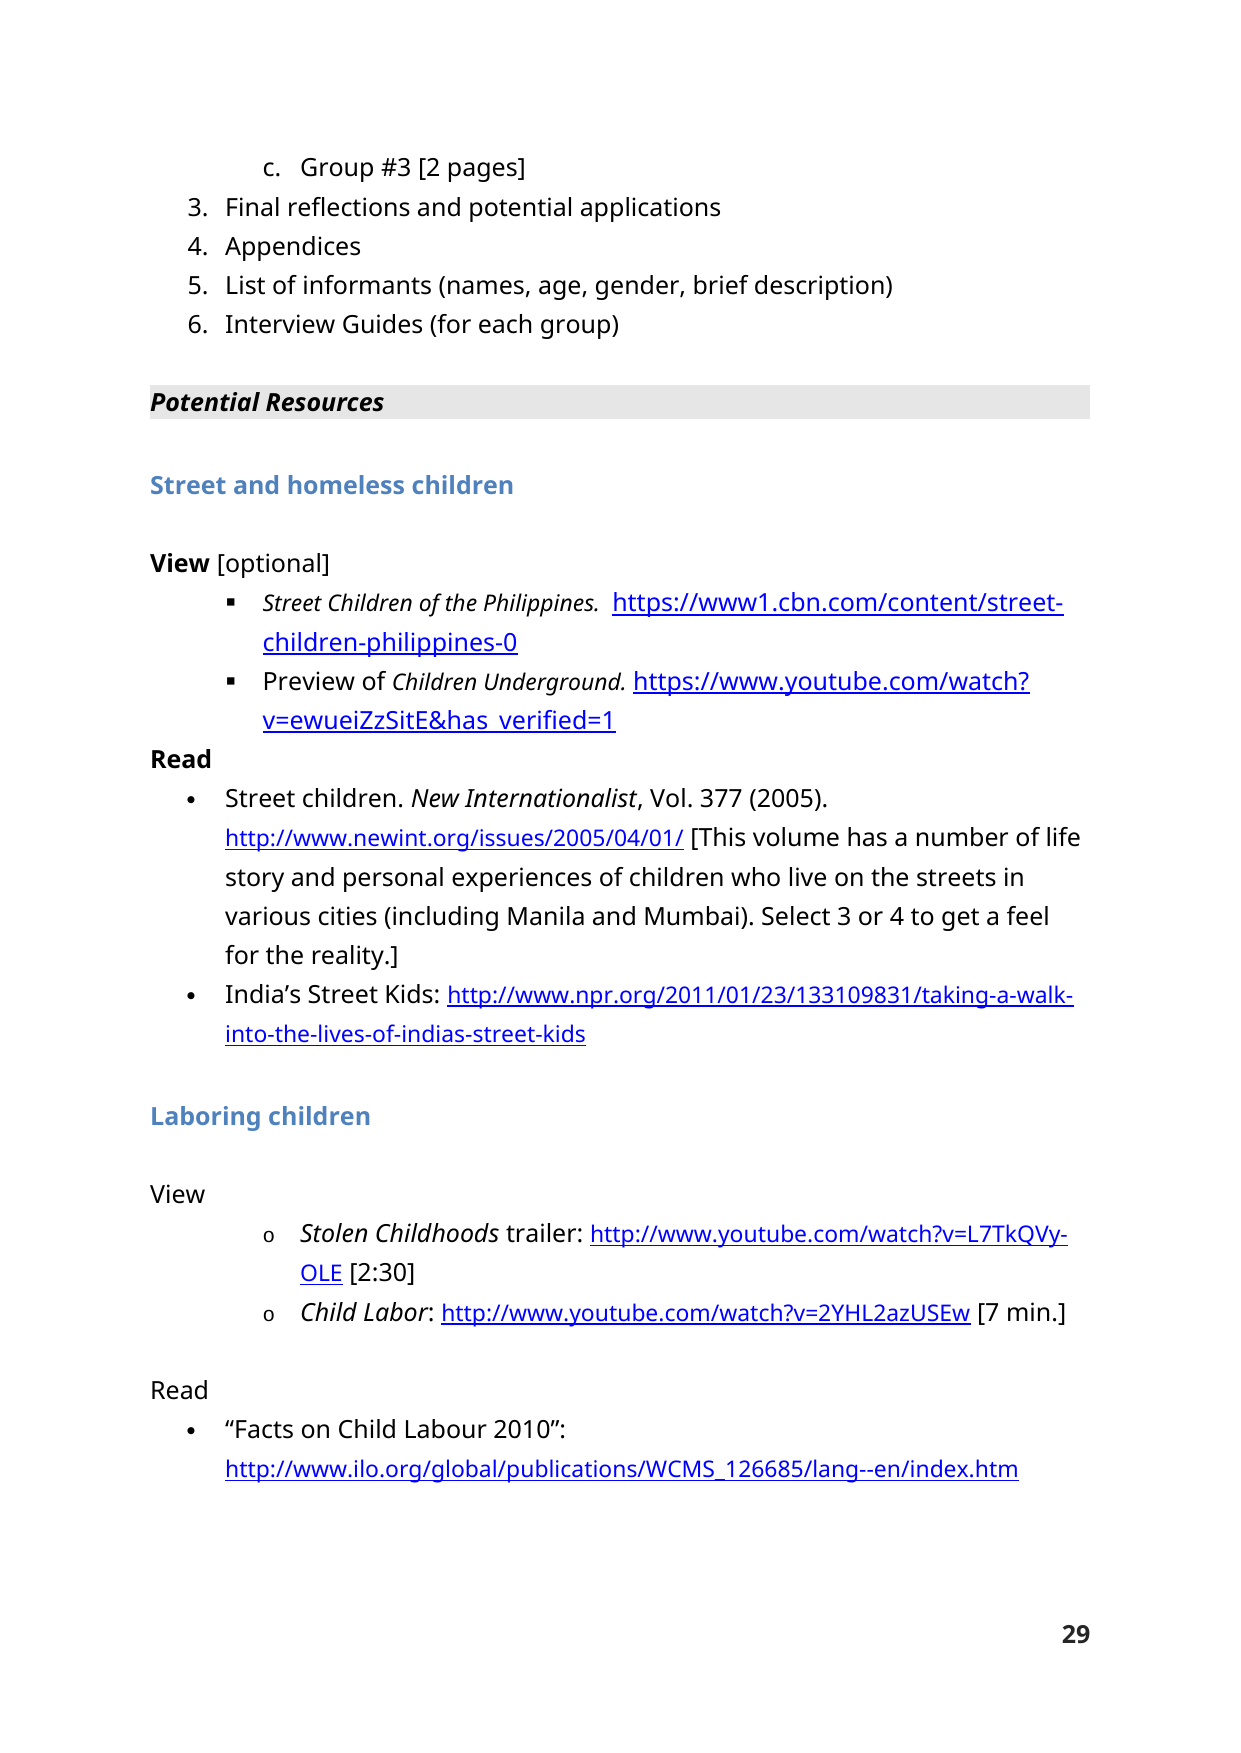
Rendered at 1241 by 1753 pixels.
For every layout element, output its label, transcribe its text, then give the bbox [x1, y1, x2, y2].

list Street children. New Internationalist, Vol. 377 (2005). http://www.newint.org/issues/2005/04/01/ [This volume has a number of life story and personal experiences of children who live on the streets in various cities (including Manila and Mumbai). Select 3 or 4 to get a feel for the reality.] [187, 781, 1090, 972]
subtitle Potential Resources [150, 385, 1090, 419]
text View [150, 1177, 1090, 1211]
list Stolen Childhoods trailer: http://www.youtube.com/watch?v=L7TkQVy-OLE [2:30] [262, 1216, 1090, 1289]
list Interview Guides (for each group) [187, 307, 1090, 341]
text Read [150, 742, 1090, 776]
list “Facts on Child Labour 2010”: http://www.ilo.org/global/publications/WCMS_126685/lang--en/index.htm [187, 1412, 1090, 1485]
list List of informants (names, age, gender, brief description) [187, 268, 1090, 302]
subtitle Laboring children [150, 1098, 1090, 1133]
text View [optional] [150, 546, 1090, 580]
list Child Labor: http://www.youtube.com/watch?v=2YHL2azUSEw [7 min.] [262, 1294, 1090, 1328]
list India’s Street Kids: http://www.npr.org/2011/01/23/133109831/taking-a-walk-into-the-lives-of-indias-street-kids [187, 977, 1090, 1050]
list Street Children of the Philippines. https://www1.cbn.com/content/street-children-philippines-0 [225, 585, 1090, 658]
subtitle Street and homeless children [150, 468, 1090, 502]
list Group #3 [2 pages] [262, 150, 1090, 184]
list Final reflections and potential applications [187, 189, 1090, 223]
text Read [150, 1373, 1090, 1407]
list Preview of Children Underground. https://www.youtube.com/watch?v=ewueiZzSitE&has_verified=1 [225, 663, 1090, 737]
list Appendices [187, 228, 1090, 263]
